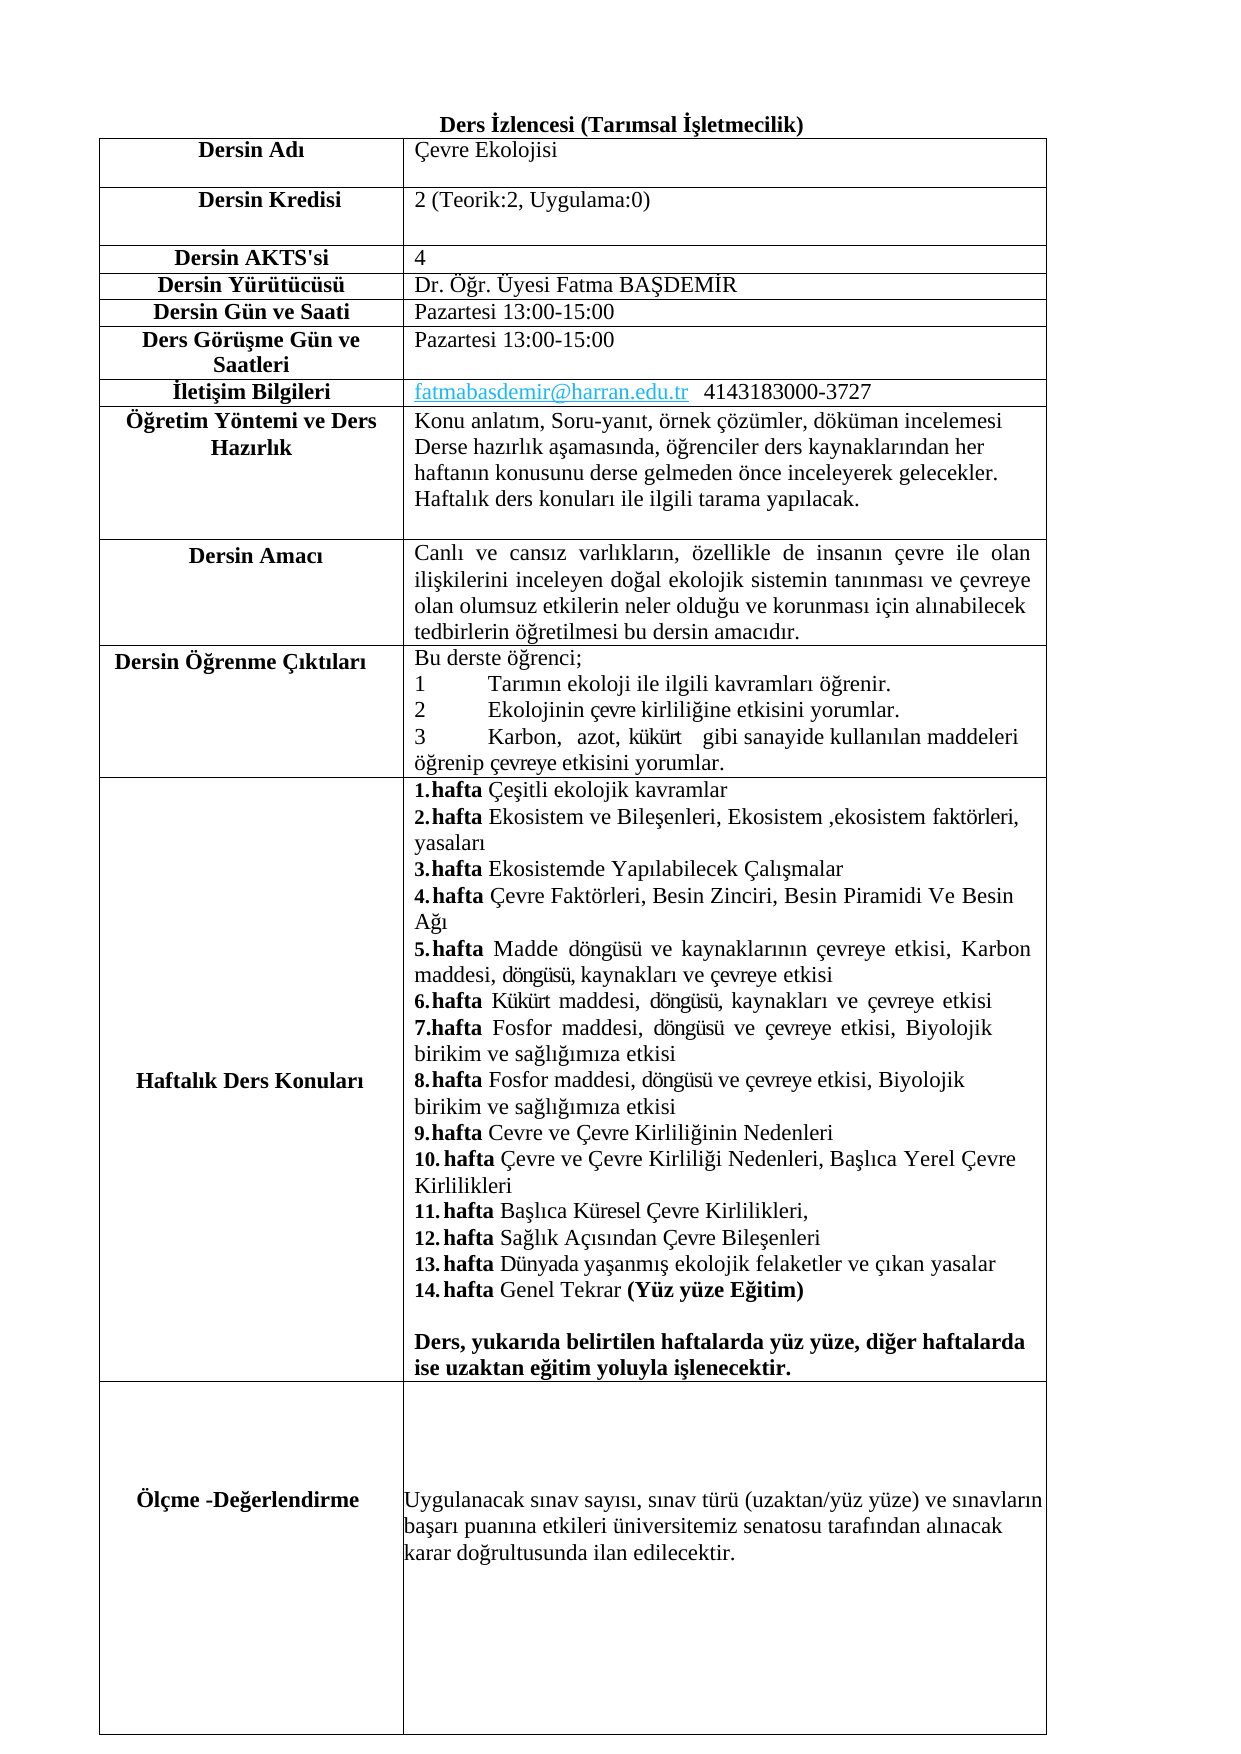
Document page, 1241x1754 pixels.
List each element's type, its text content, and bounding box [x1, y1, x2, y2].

table_cell Konu anlatım, Soru-yanıt, örnek çözümler, döküman incelemesi Derse hazırlık aşamasında, öğrenciler ders kaynaklarından her haftanın konusunu derse gelmeden önce inceleyerek gelecekler. Haftalık ders konuları ile ilgili tarama yapılacak. [404, 407, 1046, 539]
table_cell Dersin Gün ve Saati [100, 300, 403, 326]
table_cell Dersin Amacı [100, 540, 403, 644]
table_cell Uygulanacak sınav sayısı, sınav türü (uzaktan/yüz yüze) ve sınavların başarı puanına etkileri üniversitemiz senatosu tarafından alınacak karar doğrultusunda ilan edilecektir. [404, 1382, 1046, 1734]
table_cell Pazartesi 13:00-15:00 [404, 327, 1046, 379]
table_cell İletişim Bilgileri [100, 380, 403, 406]
table_cell Öğretim Yöntemi ve Ders Hazırlık [100, 407, 403, 539]
table_cell hafta Çeşitli ekolojik kavramlar hafta Ekosistem ve Bileşenleri, Ekosistem ,ekosistem faktörleri, yasaları hafta Ekosistemde Yapılabilecek Çalışmalar hafta Çevre Faktörleri, Besin Zinciri, Besin Piramidi Ve Besin Ağı hafta Madde döngüsü ve kaynaklarının çevreye etkisi, Karbon maddesi, döngüsü, kaynakları ve çevreye etkisi hafta Kükürt maddesi, döngüsü, kaynakları ve çevreye etkisi 7.hafta Fosfor maddesi, döngüsü ve çevreye etkisi, Biyolojik birikim ve sağlığımıza etkisi hafta Fosfor maddesi, döngüsü ve çevreye etkisi, Biyolojik birikim ve sağlığımıza etkisi hafta Cevre ve Çevre Kirliliğinin Nedenleri hafta Çevre ve Çevre Kirliliği Nedenleri, Başlıca Yerel Çevre Kirlilikleri hafta Başlıca Küresel Çevre Kirlilikleri, hafta Sağlık Açısından Çevre Bileşenleri hafta Dünyada yaşanmış ekolojik felaketler ve çıkan yasalar hafta Genel Tekrar (Yüz yüze Eğitim) Ders, yukarıda belirtilen haftalarda yüz yüze, diğer haftalarda ise uzaktan eğitim yoluyla işlenecektir. [404, 778, 1046, 1381]
table_cell 4 [404, 246, 1046, 272]
text Ders İzlencesi (Tarımsal İşletmecilik) [420, 111, 823, 137]
table_header Çevre Ekolojisi [404, 139, 1046, 187]
table_cell fatmabasdemir@harran.edu.tr 4143183000-3727 [404, 380, 1046, 406]
table_cell Canlı ve cansız varlıkların, özellikle de insanın çevre ile olan ilişkilerini inceleyen doğal ekolojik sistemin tanınması ve çevreye olan olumsuz etkilerin neler olduğu ve korunması için alınabilecek tedbirlerin öğretilmesi bu dersin amacıdır. [404, 540, 1046, 644]
table_cell 2 (Teorik:2, Uygulama:0) [404, 188, 1046, 245]
table_cell Ders Görüşme Gün ve Saatleri [100, 327, 403, 379]
table_cell Dersin Öğrenme Çıktıları [100, 646, 403, 776]
table_cell Ölçme -Değerlendirme [100, 1382, 403, 1734]
table_cell Dersin Kredisi [100, 188, 403, 245]
table_cell Dersin AKTS'si [100, 246, 403, 272]
table_cell Pazartesi 13:00-15:00 [404, 300, 1046, 326]
table_cell Bu derste öğrenci; Tarımın ekoloji ile ilgili kavramları öğrenir. Ekolojinin çevre kirliliğine etkisini yorumlar. Karbon, azot, kükürt gibi sanayide kullanılan maddeleri öğrenip çevreye etkisini yorumlar. [404, 646, 1046, 776]
table_cell Dr. Öğr. Üyesi Fatma BAŞDEMİR [404, 274, 1046, 299]
table_cell Dersin Yürütücüsü [100, 274, 403, 299]
table_cell Haftalık Ders Konuları [100, 778, 403, 1381]
table_header Dersin Adı [100, 139, 403, 187]
